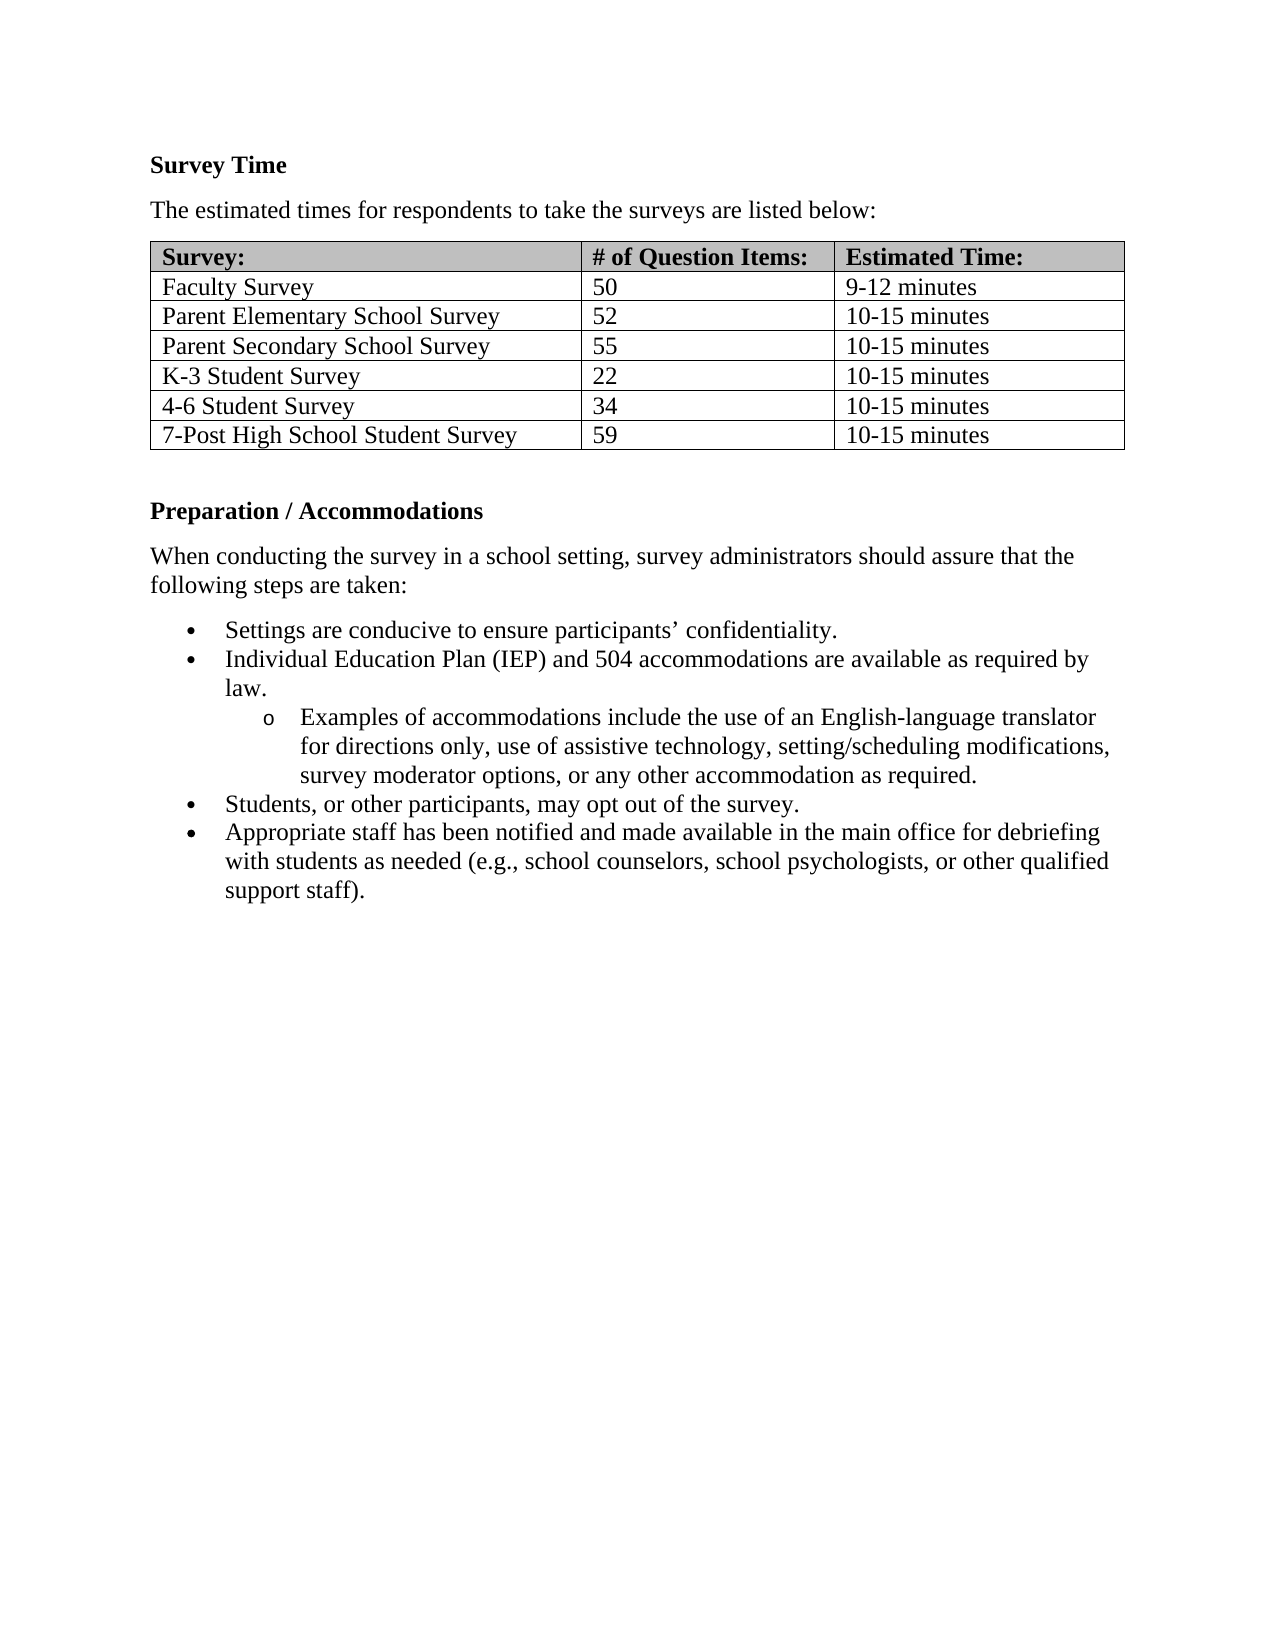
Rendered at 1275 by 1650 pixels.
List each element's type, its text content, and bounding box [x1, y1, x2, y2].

table_cell 10-15 minutes [835, 391, 1124, 419]
list Examples of accommodations include the use of an English-language translator for directions only, use of assistive technology, setting/scheduling modifications, survey moderator options, or any other accommodation as required. [262, 702, 1125, 789]
table_cell 10-15 minutes [835, 301, 1124, 330]
text Survey Time [150, 150, 1125, 179]
table_cell 10-15 minutes [835, 361, 1124, 390]
text When conducting the survey in a school setting, survey administrators should assure that the following steps are taken: [150, 541, 1125, 599]
text Preparation / Accommodations [150, 496, 1125, 524]
table_cell K-3 Student Survey [151, 361, 581, 390]
list Students, or other participants, may opt out of the survey. [187, 789, 1125, 817]
table_cell 55 [582, 331, 834, 360]
text The estimated times for respondents to take the surveys are listed below: [150, 195, 1125, 224]
table_cell 10-15 minutes [835, 331, 1124, 360]
table_cell 34 [582, 391, 834, 419]
list Individual Education Plan (IEP) and 504 accommodations are available as required by law. [187, 644, 1125, 702]
table_header Estimated Time: [835, 242, 1124, 271]
table_header Survey: [151, 242, 581, 271]
table_cell 4-6 Student Survey [151, 391, 581, 419]
list Appropriate staff has been notified and made available in the main office for debriefing with students as needed (e.g., school counselors, school psychologists, or other qualified support staff). [187, 817, 1125, 934]
table_cell 10-15 minutes [835, 421, 1124, 449]
table_cell Parent Elementary School Survey [151, 301, 581, 330]
table_cell 59 [582, 421, 834, 449]
table_cell Parent Secondary School Survey [151, 331, 581, 360]
list Settings are conducive to ensure participants’ confidentiality. [187, 615, 1125, 644]
table_header # of Question Items: [582, 242, 834, 271]
table_cell 52 [582, 301, 834, 330]
table_cell Faculty Survey [151, 272, 581, 300]
table_cell 22 [582, 361, 834, 390]
table_cell 50 [582, 272, 834, 300]
table_cell 9-12 minutes [835, 272, 1124, 300]
table_cell 7-Post High School Student Survey [151, 421, 581, 449]
